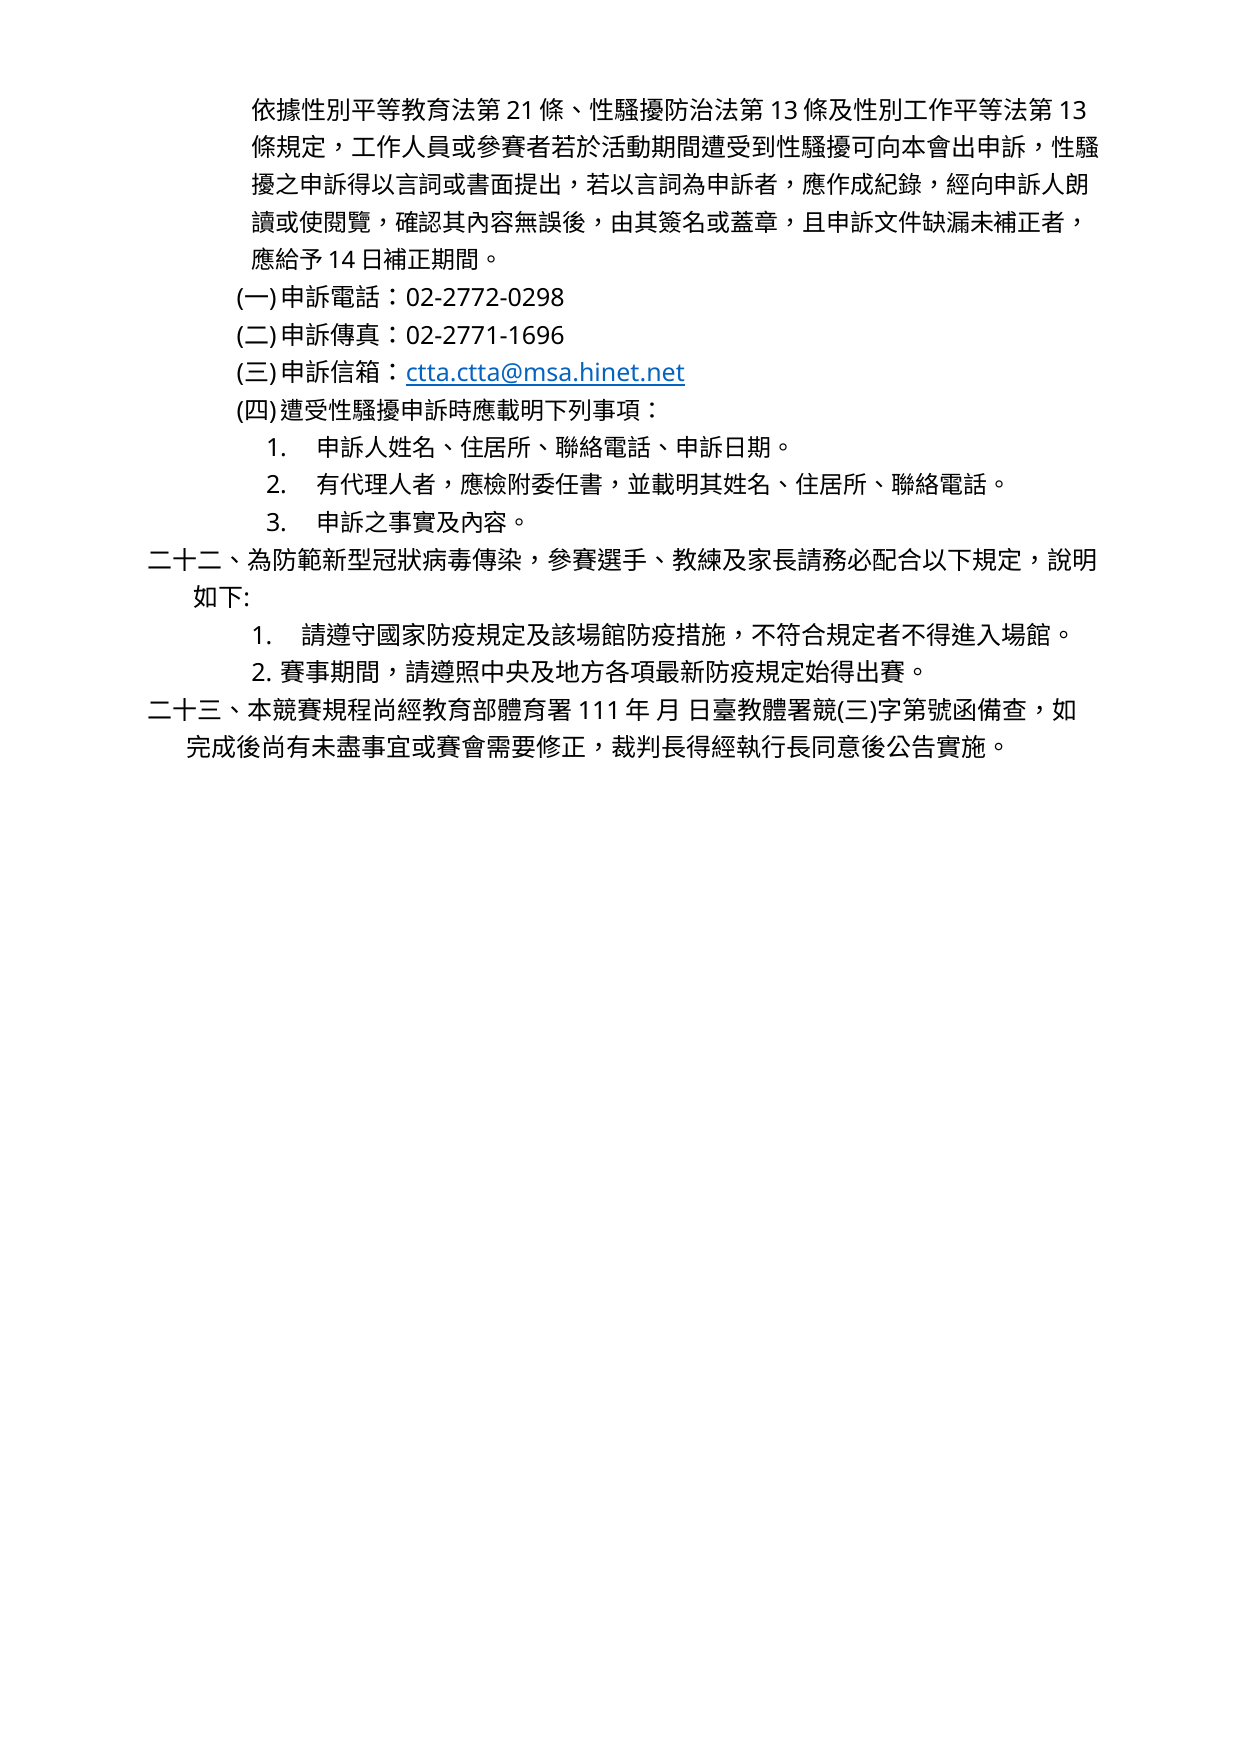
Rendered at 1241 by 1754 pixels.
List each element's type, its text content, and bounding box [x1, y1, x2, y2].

list 申訴信箱：ctta.ctta@msa.hinet.net [236, 352, 1104, 389]
text 二十二、為防範新型冠狀病毒傳染，參賽選手、教練及家長請務必配合以下規定，說明 [148, 539, 1104, 577]
text 依據性別平等教育法第21條、性騷擾防治法第13條及性別工作平等法第13條規定，工作人員或參賽者若於活動期間遭受到性騷擾可向本會出申訴，性騷擾之申訴得以言詞或書面提出，若以言詞為申訴者，應作成紀錄，經向申訴人朗讀或使閱覽，確認其內容無誤後，由其簽名或蓋章，且申訴文件缺漏未補正者，應給予14日補正期間。 [251, 89, 1104, 277]
list 遭受性騷擾申訴時應載明下列事項： [236, 389, 1104, 427]
text 完成後尚有未盡事宜或賽會需要修正，裁判長得經執行長同意後公告實施。 [148, 727, 1104, 764]
list 賽事期間，請遵照中央及地方各項最新防疫規定始得出賽。 [251, 652, 1104, 689]
list 申訴傳真：02-2771-1696 [236, 314, 1104, 352]
text 二十三、本競賽規程尚經教育部體育署111年 月 日臺教體署競(三)字第號函備查，如 [148, 689, 1104, 727]
list 申訴之事實及內容。 [266, 502, 1104, 539]
list 請遵守國家防疫規定及該場館防疫措施，不符合規定者不得進入場館。 [251, 614, 1104, 652]
text 如下: [148, 577, 1104, 614]
list 有代理人者，應檢附委任書，並載明其姓名、住居所、聯絡電話。 [266, 464, 1104, 502]
list 申訴電話：02-2772-0298 [236, 277, 1104, 314]
list 申訴人姓名、住居所、聯絡電話、申訴日期。 [266, 427, 1104, 464]
